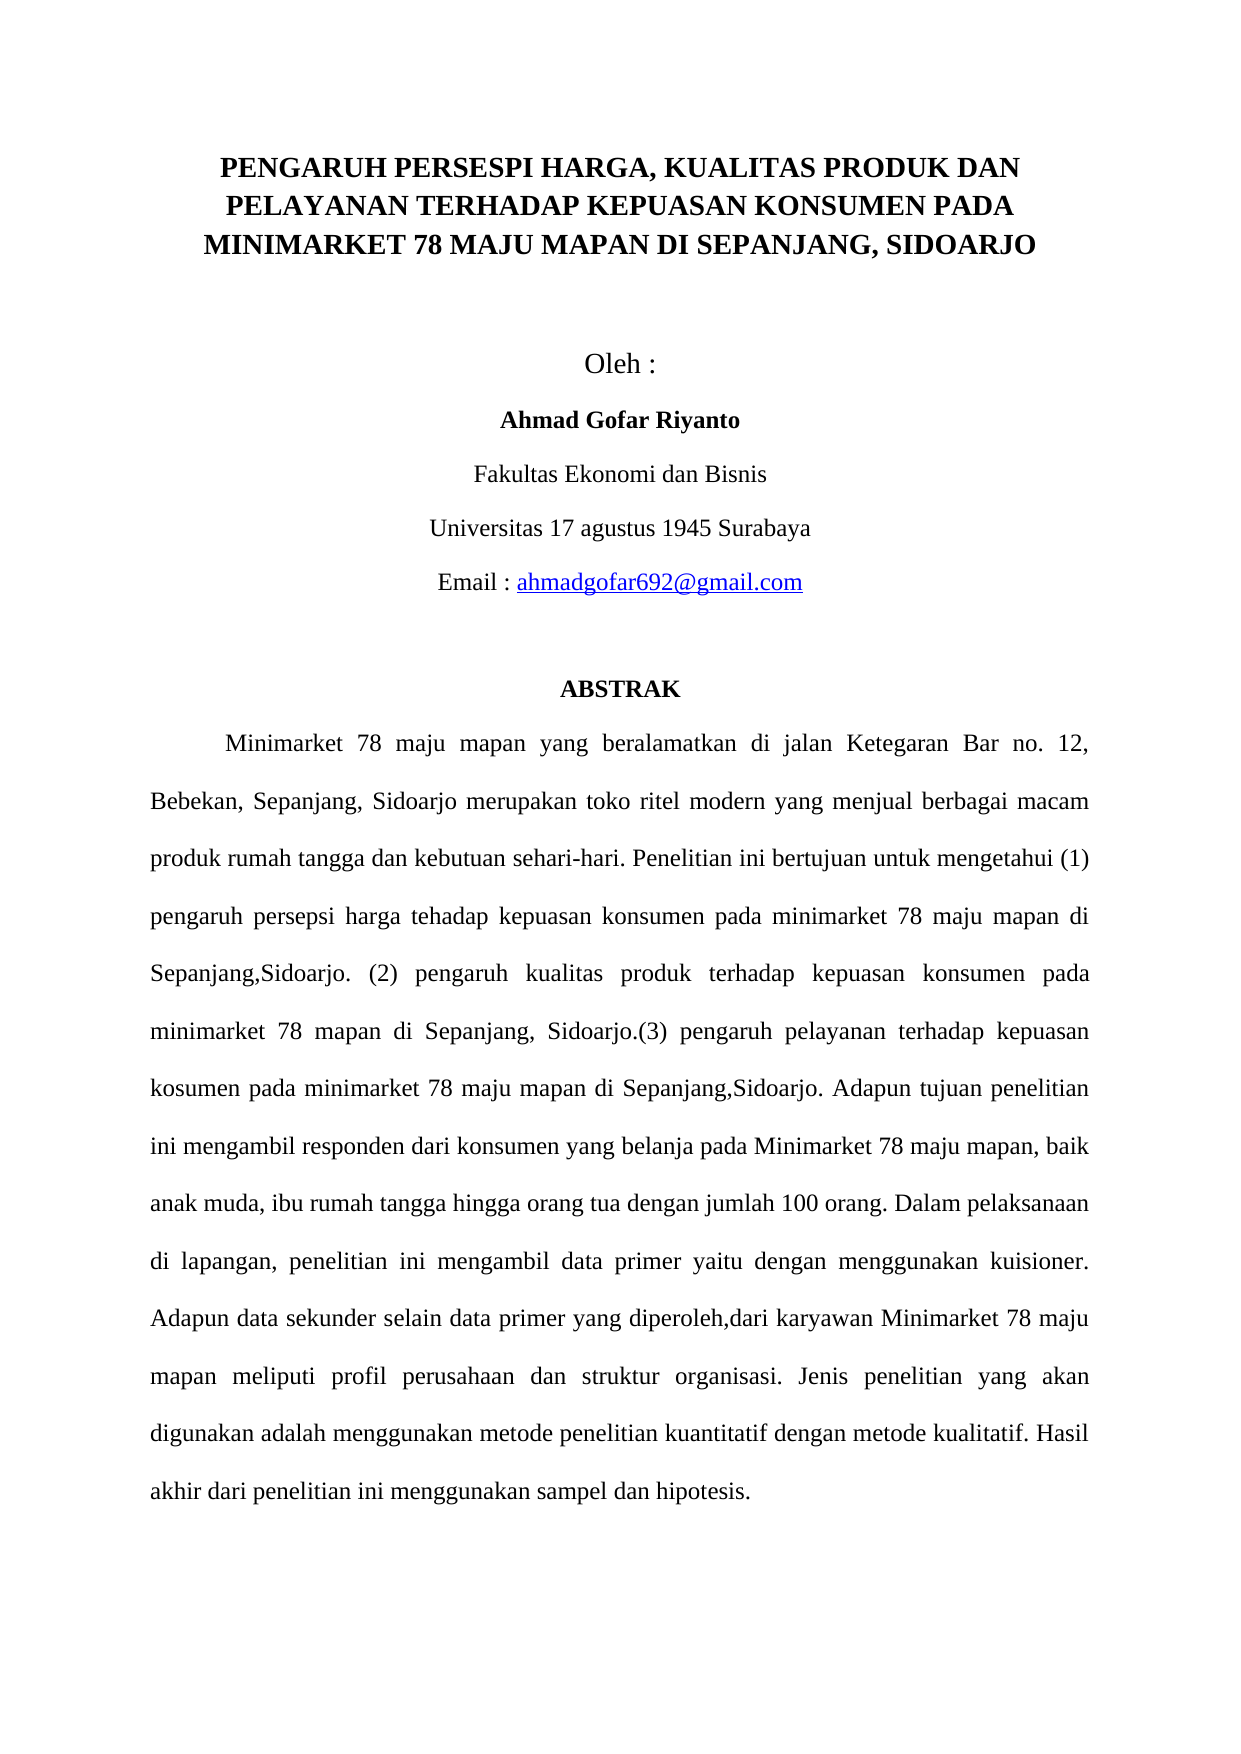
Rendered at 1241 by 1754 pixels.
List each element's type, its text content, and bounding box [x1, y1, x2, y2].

text PENGARUH PERSESPI HARGA, KUALITAS PRODUK DAN PELAYANAN TERHADAP KEPUASAN KONSUMEN PADA MINIMARKET 78 MAJU MAPAN DI SEPANJANG, SIDOARJO [150, 150, 1090, 261]
text Fakultas Ekonomi dan Bisnis [150, 459, 1090, 488]
text Ahmad Gofar Riyanto [150, 405, 1090, 434]
text ABSTRAK [150, 674, 1090, 703]
text Email : ahmadgofar692@gmail.com [150, 567, 1090, 596]
text Universitas 17 agustus 1945 Surabaya [150, 513, 1090, 542]
text Minimarket 78 maju mapan yang beralamatkan di jalan Ketegaran Bar no. 12, Bebekan, Sepanjang, Sidoarjo merupakan toko ritel modern yang menjual berbagai macam produk rumah tangga dan kebutuan sehari-hari. Penelitian ini bertujuan untuk mengetahui (1) pengaruh persepsi harga tehadap kepuasan konsumen pada minimarket 78 maju mapan di Sepanjang,Sidoarjo. (2) pengaruh kualitas produk terhadap kepuasan konsumen pada minimarket 78 mapan di Sepanjang, Sidoarjo.(3) pengaruh pelayanan terhadap kepuasan kosumen pada minimarket 78 maju mapan di Sepanjang,Sidoarjo. Adapun tujuan penelitian ini mengambil responden dari konsumen yang belanja pada Minimarket 78 maju mapan, baik anak muda, ibu rumah tangga hingga orang tua dengan jumlah 100 orang. Dalam pelaksanaan di lapangan, penelitian ini mengambil data primer yaitu dengan menggunakan kuisioner. Adapun data sekunder selain data primer yang diperoleh,dari karyawan Minimarket 78 maju mapan meliputi profil perusahaan dan struktur organisasi. Jenis penelitian yang akan digunakan adalah menggunakan metode penelitian kuantitatif dengan metode kualitatif. Hasil akhir dari penelitian ini menggunakan sampel dan hipotesis. [150, 728, 1090, 1504]
text Oleh : [150, 346, 1090, 379]
